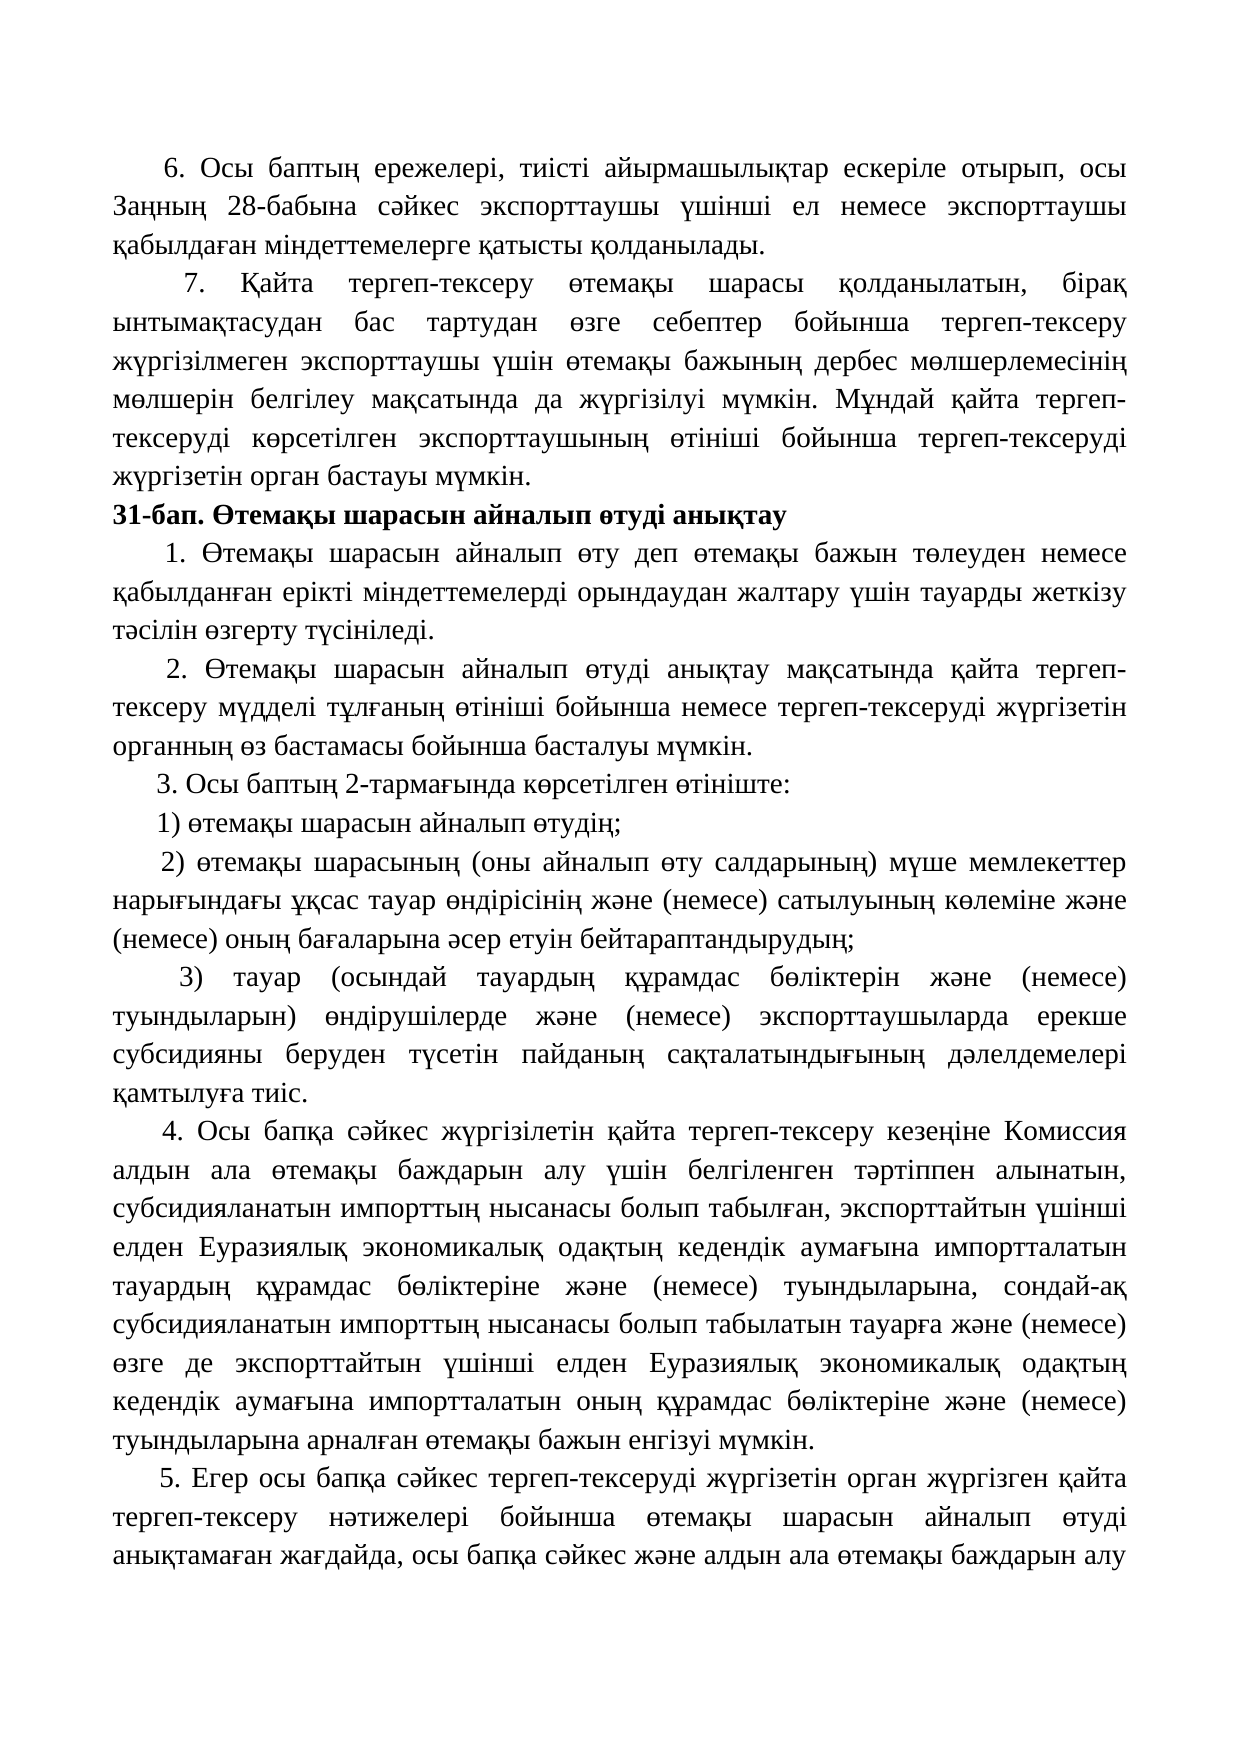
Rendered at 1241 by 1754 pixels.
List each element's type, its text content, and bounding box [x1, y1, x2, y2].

text 3. Осы баптың 2-тармағында көрсетілген өтініште: [112, 767, 1128, 800]
text 1. Өтемақы шарасын айналып өту деп өтемақы бажын төлеуден немесе қабылданған ерікті міндеттемелерді орындаудан жалтару үшін тауарды жеткізу тәсілін өзгерту түсініледі. [112, 535, 1128, 646]
text 3) тауар (осындай тауардың құрамдас бөліктерін және (немесе) туындыларын) өндірушілерде және (немесе) экспорттаушыларда ерекше субсидияны беруден түсетін пайданың сақталатындығының дәлелдемелері қамтылуға тиіс. [112, 959, 1128, 1108]
text 7. Қайта тергеп-тексеру өтемақы шарасы қолданылатын, бірақ ынтымақтасудан бас тартудан өзге себептер бойынша тергеп-тексеру жүргізілмеген экспорттаушы үшін өтемақы бажының дербес мөлшерлемесінің мөлшерін белгілеу мақсатында да жүргізілуі мүмкін. Мұндай қайта тергеп-тексеруді көрсетілген экспорттаушының өтініші бойынша тергеп-тексеруді жүргізетін орган бастауы мүмкін. [112, 266, 1128, 492]
text 31-бап. Өтемақы шарасын айналып өтуді анықтау [112, 497, 1128, 530]
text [112, 1460, 1128, 1571]
text 1) өтемақы шарасын айналып өтудің; [112, 805, 1128, 839]
text 6. Осы баптың ережелері, тиісті айырмашылықтар ескеріле отырып, осы Заңның 28-бабына сәйкес экспорттаушы үшінші ел немесе экспорттаушы қабылдаған міндеттемелерге қатысты қолданылады. [112, 150, 1128, 261]
text 4. Осы бапқа сәйкес жүргізілетін қайта тергеп-тексеру кезеңіне Комиссия алдын ала өтемақы баждарын алу үшін белгіленген тәртіппен алынатын, субсидияланатын импорттың нысанасы болып табылған, экспорттайтын үшінші елден Еуразиялық экономикалық одақтың кедендік аумағына импортталатын тауардың құрамдас бөліктеріне және (немесе) туындыларына, сондай-ақ субсидияланатын импорттың нысанасы болып табылатын тауарға және (немесе) өзге де экспорттайтын үшінші елден Еуразиялық экономикалық одақтың кедендік аумағына импортталатын оның құрамдас бөліктеріне және (немесе) туындыларына арналған өтемақы бажын енгізуі мүмкін. [112, 1113, 1128, 1455]
text 2. Өтемақы шарасын айналып өтуді анықтау мақсатында қайта тергеп-тексеру мүдделі тұлғаның өтініші бойынша немесе тергеп-тексеруді жүргізетін органның өз бастамасы бойынша басталуы мүмкін. [112, 651, 1128, 762]
text 2) өтемақы шарасының (оны айналып өту салдарының) мүше мемлекеттер нарығындағы ұқсас тауар өндірісінің және (немесе) сатылуының көлеміне және (немесе) оның бағаларына әсер етуін бейтараптандырудың; [112, 844, 1128, 954]
